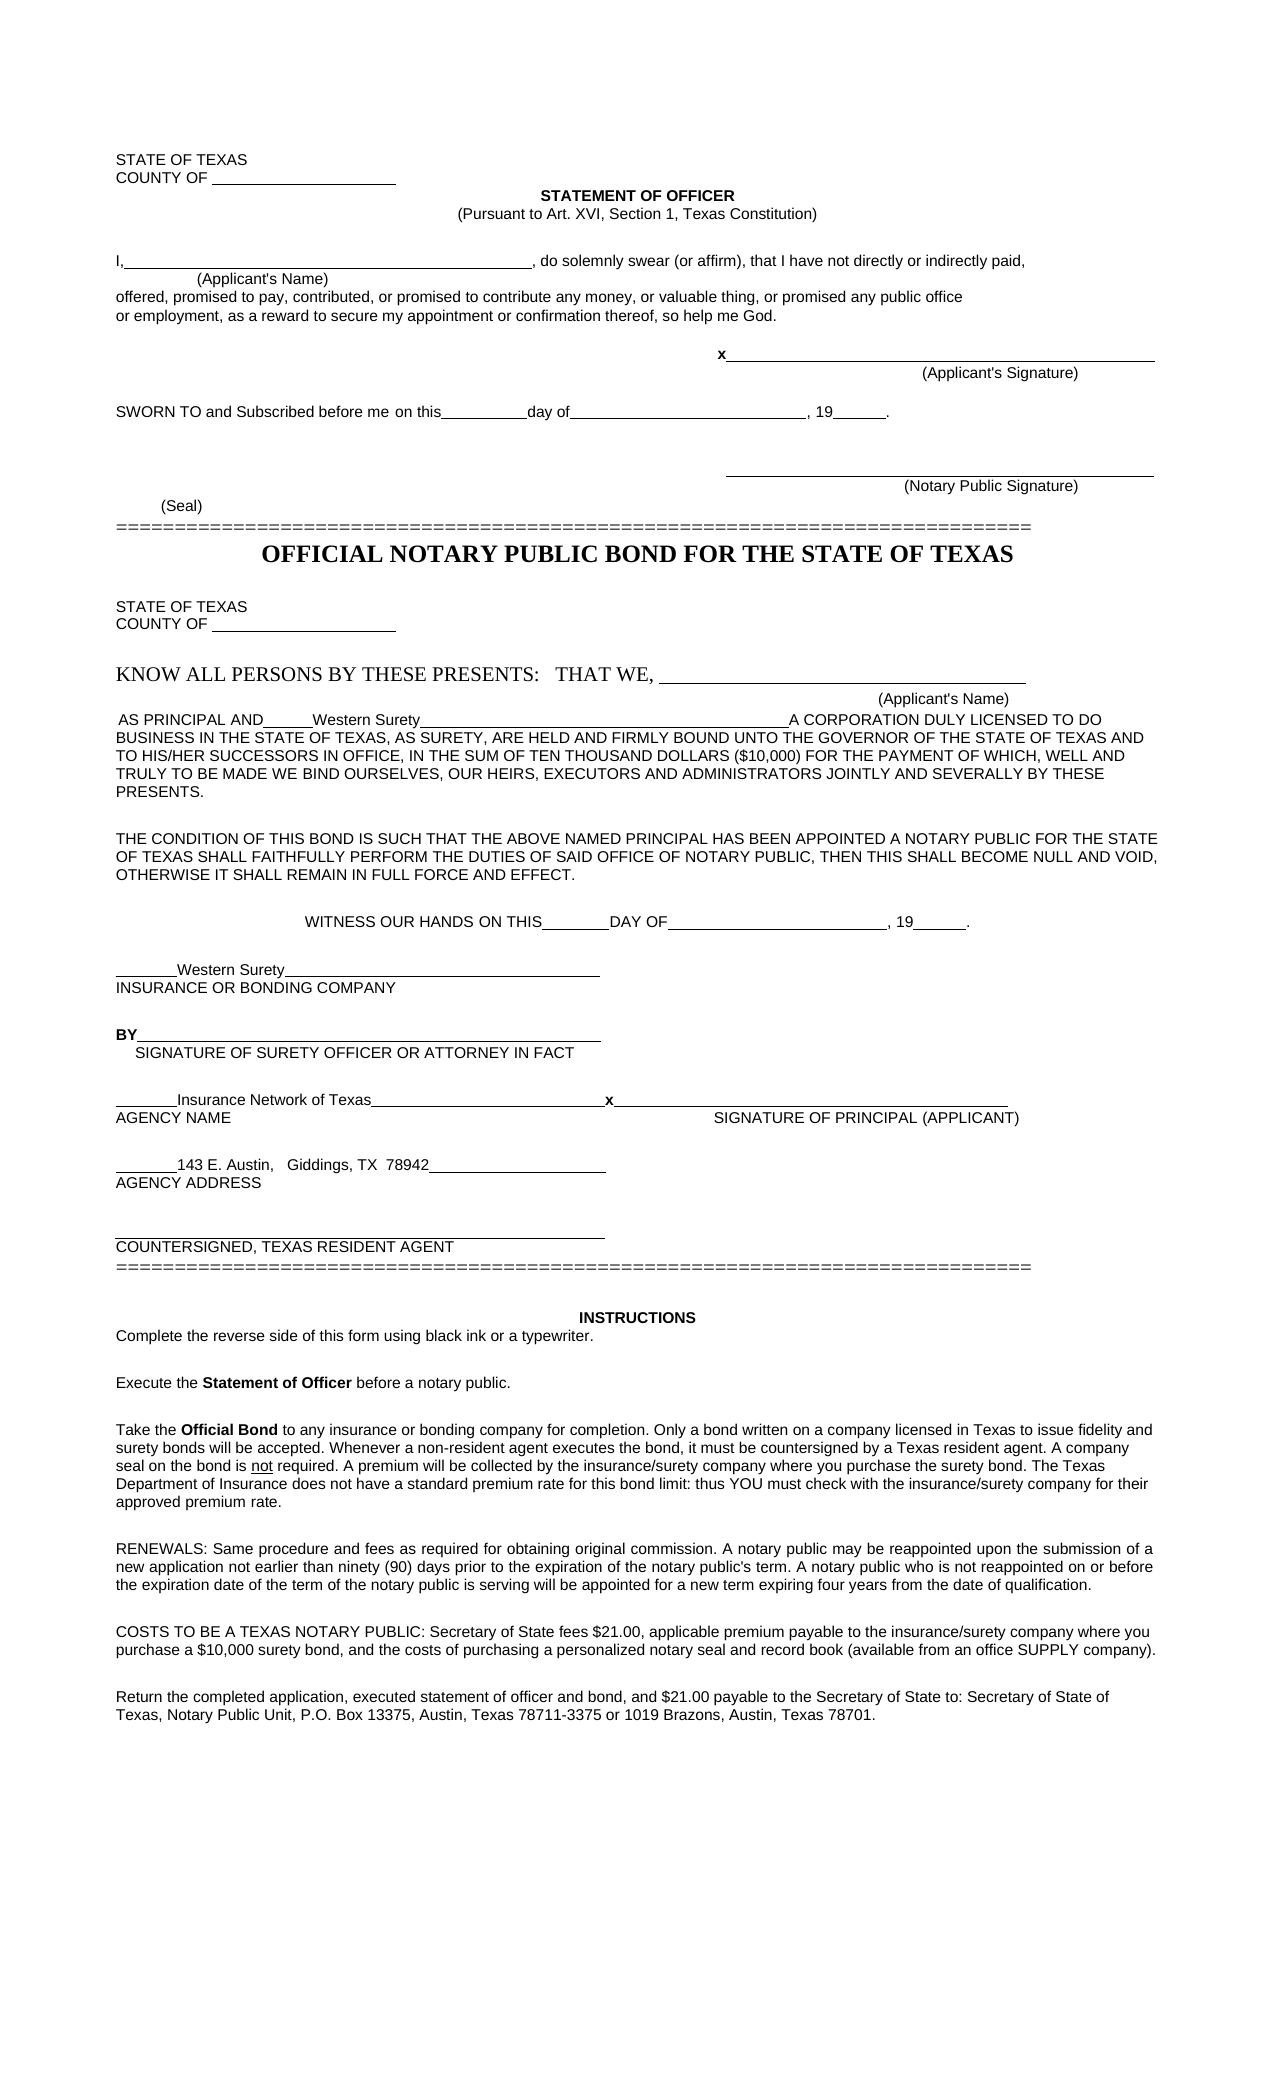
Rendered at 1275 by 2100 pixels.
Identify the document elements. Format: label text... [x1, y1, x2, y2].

text Take the Official Bond to any insurance or bonding company for completion. Only a bond written on a company licensed in Texas to issue fidelity and surety bonds will be accepted. Whenever a non-resident agent executes the bond, it must be countersigned by a Texas resident agent. A company seal on the bond is not required. A premium will be collected by the insurance/surety company where you purchase the surety bond. The Texas Department of Insurance does not have a standard premium rate for this bond limit: thus YOU must check with the insurance/surety company for their approved premium rate. [116, 1421, 1159, 1511]
text 143 E. Austin, Giddings, TX 78942 [116, 1156, 1171, 1174]
subtitle INSTRUCTIONS [133, 1309, 1142, 1327]
text (Pursuant to Art. XVI, Section 1, Texas Constitution) [133, 205, 1142, 223]
text WITNESS OUR HANDS ON THIS DAY OF , 19 . [304, 913, 1171, 931]
text COUNTY OF [116, 615, 1171, 633]
text SWORN TO and Subscribed before me on this day of , 19 . [116, 403, 1171, 421]
subtitle KNOW ALL PERSONS BY THESE PRESENTS: THAT WE, [116, 662, 1171, 686]
text COUNTY OF [116, 169, 1171, 187]
subtitle STATEMENT OF OFFICER [133, 187, 1142, 205]
text STATE OF TEXAS [116, 597, 1171, 615]
text (Notary Public Signature) [104, 472, 1078, 494]
text RENEWALS: Same procedure and fees as required for obtaining original commission. A notary public may be reappointed upon the submission of a new application not earlier than ninety (90) days prior to the expiration of the notary public's term. A notary public who is not reappointed on or before the expiration date of the term of the notary public is serving will be appointed for a new term expiring four years from the date of qualification. [116, 1539, 1156, 1593]
subtitle BY [116, 1025, 1171, 1043]
text AGENCY NAME SIGNATURE OF PRINCIPAL (APPLICANT) [116, 1109, 1171, 1127]
text INSURANCE OR BONDING COMPANY [116, 978, 1171, 997]
subtitle ============================================================================== [116, 1256, 1171, 1279]
text AS PRINCIPAL AND Western Surety A CORPORATION DULY LICENSED TO DO BUSINESS IN THE STATE OF TEXAS, AS SURETY, ARE HELD AND FIRMLY BOUND UNTO THE GOVERNOR OF THE STATE OF TEXAS AND TO HIS/HER SUCCESSORS IN OFFICE, IN THE SUM OF TEN THOUSAND DOLLARS ($10,000) FOR THE PAYMENT OF WHICH, WELL AND TRULY TO BE MADE WE BIND OURSELVES, OUR HEIRS, EXECUTORS AND ADMINISTRATORS JOINTLY AND SEVERALLY BY THESE PRESENTS. [116, 711, 1152, 801]
text STATE OF TEXAS [116, 151, 1171, 169]
text AGENCY ADDRESS [116, 1174, 1171, 1192]
text (Applicant's Name) [878, 690, 1171, 708]
text THE CONDITION OF THIS BOND IS SUCH THAT THE ABOVE NAMED PRINCIPAL HAS BEEN APPOINTED A NOTARY PUBLIC FOR THE STATE OF TEXAS SHALL FAITHFULLY PERFORM THE DUTIES OF SAID OFFICE OF NOTARY PUBLIC, THEN THIS SHALL BECOME NULL AND VOID, OTHERWISE IT SHALL REMAIN IN FULL FORCE AND EFFECT. [116, 830, 1159, 884]
subtitle x [717, 345, 1171, 363]
text Western Surety [116, 961, 1171, 978]
subtitle ============================================================================== [116, 515, 1171, 539]
text I, , do solemnly swear (or affirm), that I have not directly or indirectly paid, (Applicant's Name) [115, 252, 1033, 288]
text COUNTERSIGNED, TEXAS RESIDENT AGENT [116, 1234, 1171, 1256]
text SIGNATURE OF SURETY OFFICER OR ATTORNEY IN FACT [133, 1044, 577, 1062]
text COSTS TO BE A TEXAS NOTARY PUBLIC: Secretary of State fees $21.00, applicable premium payable to the insurance/surety company where you purchase a $10,000 surety bond, and the costs of purchasing a personalized notary seal and record book (available from an office SUPPLY company). [116, 1623, 1171, 1659]
text Return the completed application, executed statement of officer and bond, and $21.00 payable to the Secretary of State to: Secretary of State of Texas, Notary Public Unit, P.O. Box 13375, Austin, Texas 78711-3375 or 1019 Brazons, Austin, Texas 78701. [116, 1688, 1152, 1724]
text Insurance Network of Texas x [116, 1091, 1171, 1108]
text (Applicant's Signature) [104, 363, 1078, 381]
text offered, promised to pay, contributed, or promised to contribute any money, or valuable thing, or promised any public office or employment, as a reward to secure my appointment or confirmation thereof, so help me God. [116, 288, 975, 324]
text OFFICIAL NOTARY PUBLIC BOND FOR THE STATE OF TEXAS [261, 539, 1171, 568]
text Complete the reverse side of this form using black ink or a typewriter. Execute the Statement of Officer before a notary public. [116, 1327, 648, 1392]
text (Seal) [161, 497, 1171, 515]
